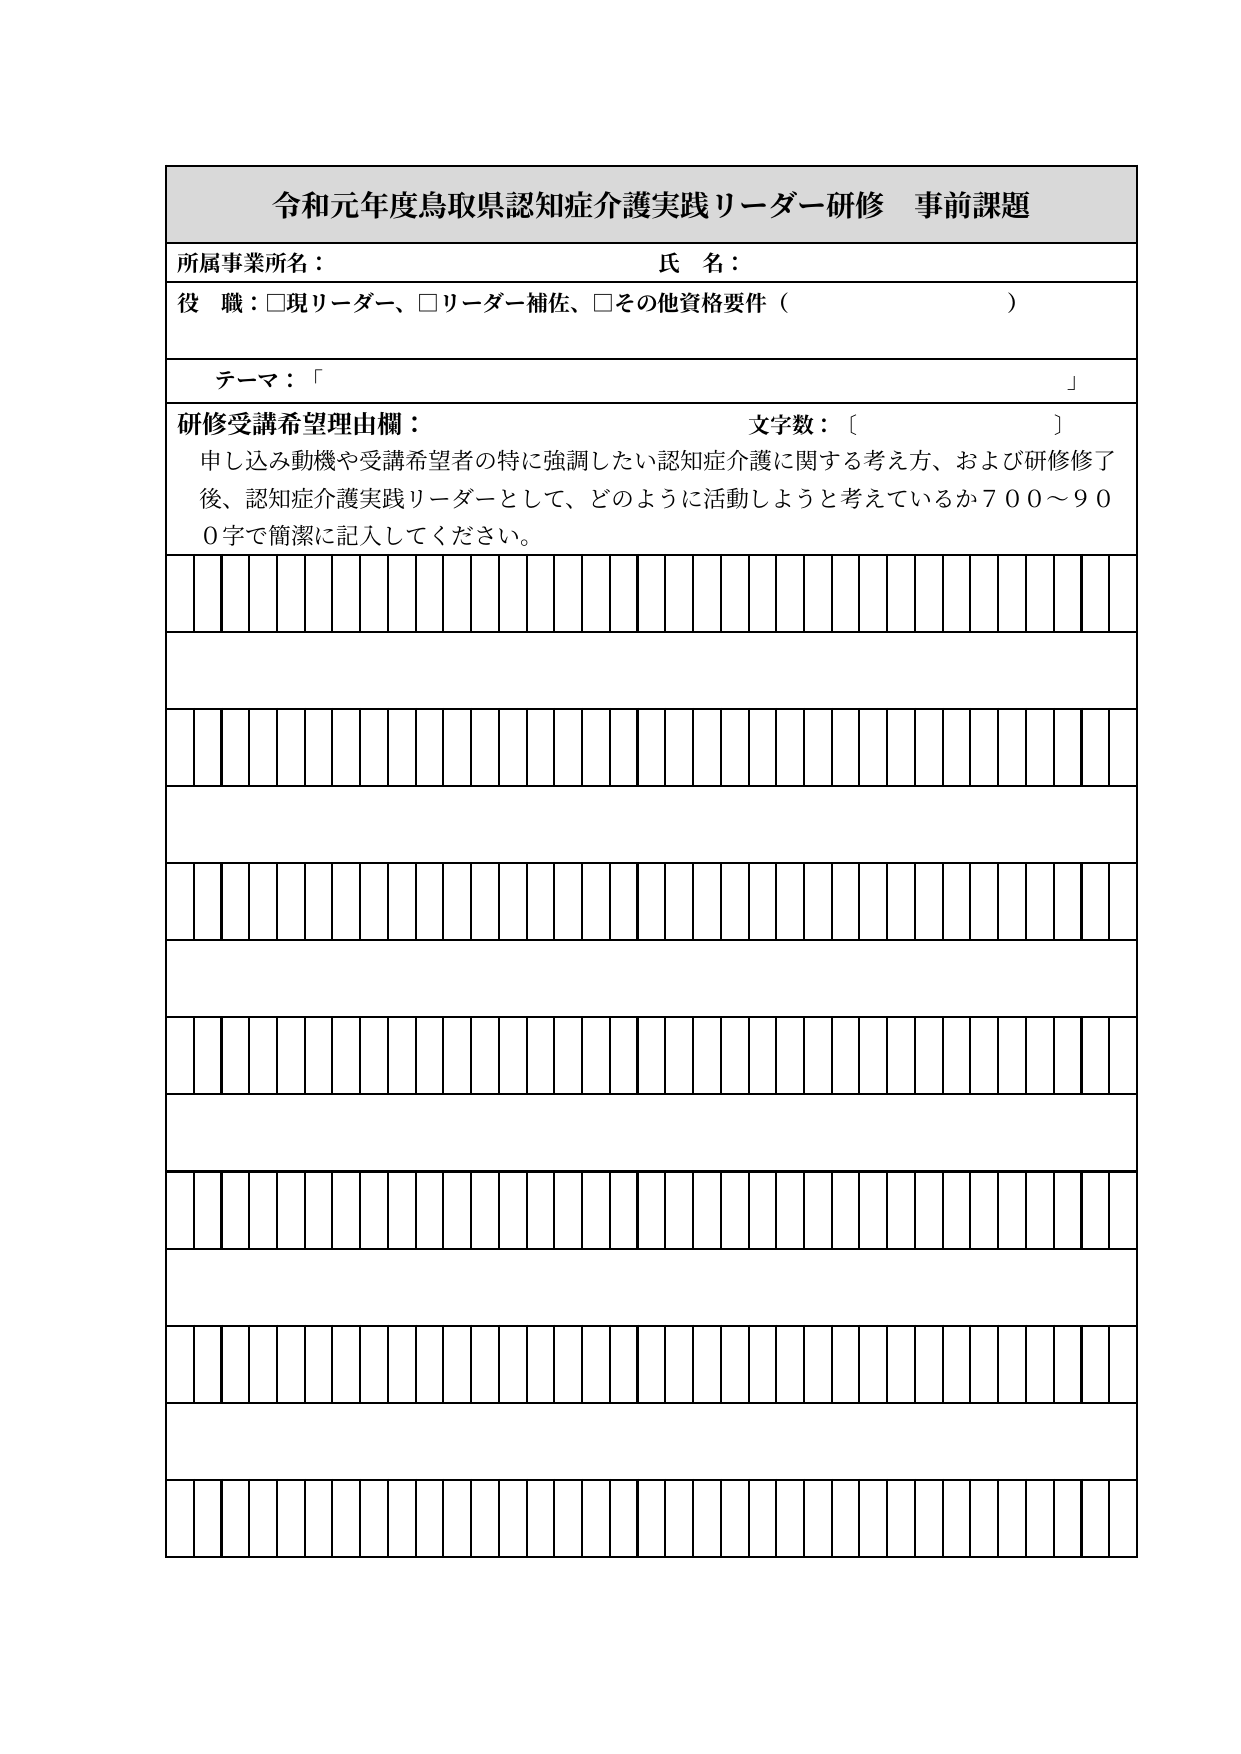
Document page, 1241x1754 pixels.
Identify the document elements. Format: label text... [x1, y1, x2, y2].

table_cell [638, 633, 665, 708]
table_cell [499, 1404, 527, 1479]
table_cell [527, 1250, 554, 1324]
table_cell [944, 710, 969, 785]
table_cell [749, 633, 776, 708]
table_cell [777, 864, 803, 939]
table_cell [277, 1404, 304, 1479]
table_cell [417, 1481, 442, 1556]
table_cell [722, 1327, 748, 1402]
table_cell [332, 1250, 360, 1324]
table_cell [915, 1250, 943, 1324]
table_cell [860, 1327, 886, 1402]
table_cell [361, 556, 387, 631]
table_cell [1110, 1018, 1136, 1093]
table_cell [860, 1173, 886, 1247]
table_cell [1027, 710, 1053, 785]
table_cell [250, 1018, 276, 1093]
table_cell [555, 1481, 581, 1556]
table_cell [417, 1173, 442, 1247]
table_cell [389, 1173, 415, 1247]
table_cell [1026, 1250, 1054, 1324]
table_cell [167, 1018, 193, 1093]
table_cell [610, 633, 637, 708]
table_cell [665, 633, 693, 708]
table_cell [750, 1173, 775, 1247]
table_cell [916, 1173, 942, 1247]
table_cell [611, 556, 636, 631]
table_cell [221, 787, 249, 862]
table_cell [305, 1404, 332, 1479]
table_cell [417, 556, 442, 631]
table_cell [195, 1018, 220, 1093]
table_cell [722, 864, 748, 939]
table_cell [305, 941, 332, 1016]
table_cell [471, 787, 499, 862]
table_cell [944, 1173, 969, 1247]
table_cell [776, 1250, 804, 1324]
table_cell [833, 1018, 858, 1093]
table_cell [693, 1404, 721, 1479]
table_cell [221, 633, 249, 708]
table_cell [554, 1404, 582, 1479]
table_cell [527, 1404, 554, 1479]
table_cell [167, 1481, 193, 1556]
table_cell [1027, 864, 1053, 939]
table_cell [583, 1018, 609, 1093]
table_cell [472, 1018, 498, 1093]
table_cell [999, 1327, 1025, 1402]
table_cell [388, 1404, 416, 1479]
table_cell [1110, 556, 1136, 631]
table_cell [776, 1095, 804, 1170]
table_cell [1054, 787, 1081, 862]
table_cell [582, 633, 610, 708]
table_cell [1081, 787, 1109, 862]
table_cell [611, 1327, 636, 1402]
table_cell [528, 1481, 553, 1556]
table_cell [970, 787, 998, 862]
table_cell [693, 1095, 721, 1170]
table_cell [471, 1404, 499, 1479]
table_cell [639, 864, 664, 939]
table_cell [666, 556, 692, 631]
table_cell [1055, 556, 1080, 631]
table_cell [777, 1327, 803, 1402]
table_cell [638, 1095, 665, 1170]
table_cell [500, 1481, 526, 1556]
table_cell [722, 1173, 748, 1247]
table_cell [361, 1327, 387, 1402]
table_cell [417, 1018, 442, 1093]
table_cell [305, 787, 332, 862]
table_cell [694, 864, 720, 939]
table_cell [943, 1250, 970, 1324]
table_cell [694, 710, 720, 785]
table_cell [804, 1095, 832, 1170]
table_cell [694, 556, 720, 631]
table_cell [915, 1095, 943, 1170]
table_cell [749, 1250, 776, 1324]
table_cell [665, 1404, 693, 1479]
table_cell [277, 787, 304, 862]
table_cell [1027, 1327, 1053, 1402]
table_cell [999, 864, 1025, 939]
table_cell [916, 1018, 942, 1093]
table_cell [722, 1018, 748, 1093]
table_cell [860, 710, 886, 785]
table_cell [888, 1327, 914, 1402]
table_cell [360, 941, 388, 1016]
table_cell [999, 710, 1025, 785]
table_cell [610, 1404, 637, 1479]
table_cell [915, 1404, 943, 1479]
table_cell [360, 633, 388, 708]
table_cell [472, 864, 498, 939]
table_cell [554, 1250, 582, 1324]
table_cell [805, 864, 831, 939]
table_cell [195, 710, 220, 785]
table_cell [500, 1018, 526, 1093]
table_cell [970, 1095, 998, 1170]
table_cell [471, 1095, 499, 1170]
table_cell [223, 864, 248, 939]
table_cell [332, 787, 360, 862]
table_cell [804, 1250, 832, 1324]
table_cell [750, 864, 775, 939]
table_cell [971, 864, 997, 939]
table_cell [887, 633, 915, 708]
table_cell [777, 1173, 803, 1247]
table_cell [944, 1327, 969, 1402]
table_cell [943, 941, 970, 1016]
table_cell [1083, 556, 1108, 631]
table_cell [833, 864, 858, 939]
table_cell [249, 633, 277, 708]
table_cell [306, 864, 331, 939]
table_cell [389, 556, 415, 631]
table_cell [888, 1481, 914, 1556]
table_cell [971, 1327, 997, 1402]
table_cell [749, 1404, 776, 1479]
table_cell [389, 1481, 415, 1556]
table_cell [915, 941, 943, 1016]
table_cell [333, 556, 359, 631]
table_cell [167, 864, 193, 939]
table_cell [306, 1018, 331, 1093]
table_cell [333, 1173, 359, 1247]
table_cell [721, 1404, 748, 1479]
table_cell [1110, 864, 1136, 939]
table_cell [306, 1481, 331, 1556]
table_cell [639, 1173, 664, 1247]
table_cell [332, 1095, 360, 1170]
table_cell [305, 633, 332, 708]
table_cell [306, 1327, 331, 1402]
table_cell [999, 1173, 1025, 1247]
table_cell [750, 1018, 775, 1093]
table_cell [1083, 864, 1108, 939]
table_cell [1081, 633, 1109, 708]
table_cell [1055, 1481, 1080, 1556]
table_cell [832, 1095, 859, 1170]
table_cell [249, 941, 277, 1016]
table_cell [444, 1173, 470, 1247]
table_cell [833, 710, 858, 785]
table_cell [887, 1250, 915, 1324]
table_cell [1083, 710, 1108, 785]
table_cell [221, 1095, 249, 1170]
table_cell [694, 1481, 720, 1556]
table_cell [805, 710, 831, 785]
table_cell [777, 710, 803, 785]
table_cell [167, 1327, 193, 1402]
table_cell [860, 864, 886, 939]
table_cell [582, 1404, 610, 1479]
table_cell [611, 1173, 636, 1247]
table_cell [1027, 556, 1053, 631]
table_cell [1083, 1173, 1108, 1247]
table_cell [555, 864, 581, 939]
table_cell [333, 1018, 359, 1093]
table_cell [693, 1250, 721, 1324]
table_cell [1081, 941, 1109, 1016]
table_cell [639, 1481, 664, 1556]
table_cell [1054, 1095, 1081, 1170]
table_cell [722, 556, 748, 631]
table_cell [971, 1018, 997, 1093]
table_cell [722, 710, 748, 785]
table_cell [582, 1250, 610, 1324]
table_cell [1026, 1095, 1054, 1170]
table_cell [860, 1018, 886, 1093]
table_cell [749, 787, 776, 862]
table_cell [611, 1018, 636, 1093]
table_cell 所属事業所名： 氏 名： [167, 244, 1136, 281]
table_cell [859, 941, 887, 1016]
table_cell [805, 1481, 831, 1556]
table_cell [416, 941, 443, 1016]
table_cell [443, 1250, 471, 1324]
table_cell [305, 1095, 332, 1170]
table_cell [167, 1404, 194, 1479]
table_cell [249, 1250, 277, 1324]
table_cell [832, 787, 859, 862]
table_cell [194, 787, 221, 862]
table_cell [638, 1404, 665, 1479]
table_cell [555, 556, 581, 631]
table_cell [776, 941, 804, 1016]
table_cell [278, 1173, 304, 1247]
table_cell [223, 1481, 248, 1556]
table_cell [750, 710, 775, 785]
table_cell [443, 1095, 471, 1170]
table_cell [1109, 1095, 1136, 1170]
table_cell [167, 633, 194, 708]
table_cell [360, 1250, 388, 1324]
table_cell [500, 1327, 526, 1402]
table_cell [860, 1481, 886, 1556]
table_cell [194, 1250, 221, 1324]
table_cell [859, 1095, 887, 1170]
table_cell [443, 633, 471, 708]
table_cell [361, 864, 387, 939]
table_cell [583, 864, 609, 939]
table_cell [1109, 633, 1136, 708]
table_cell [527, 1095, 554, 1170]
table_cell [749, 1095, 776, 1170]
table_cell [471, 1250, 499, 1324]
table_cell [888, 1018, 914, 1093]
table_cell [638, 787, 665, 862]
table_cell [223, 1173, 248, 1247]
table_cell [528, 710, 553, 785]
table_cell [998, 787, 1026, 862]
table_cell [499, 1095, 527, 1170]
table_cell [833, 1327, 858, 1402]
table_cell [776, 633, 804, 708]
table_cell [249, 787, 277, 862]
table_cell [278, 1018, 304, 1093]
table_cell [944, 864, 969, 939]
table_cell [888, 710, 914, 785]
table_cell [777, 556, 803, 631]
table_cell [804, 1404, 832, 1479]
table_cell [1055, 1018, 1080, 1093]
table_cell [887, 787, 915, 862]
table_cell [750, 556, 775, 631]
table_cell [361, 1018, 387, 1093]
table_cell [1027, 1481, 1053, 1556]
table_cell [223, 556, 248, 631]
table_cell [916, 710, 942, 785]
table_cell [1026, 941, 1054, 1016]
table_cell [250, 1481, 276, 1556]
table_cell [1109, 1250, 1136, 1324]
table_cell [388, 941, 416, 1016]
table_cell [665, 1095, 693, 1170]
table_cell [416, 1095, 443, 1170]
table_cell [388, 787, 416, 862]
table_cell [887, 1404, 915, 1479]
table_cell [832, 1404, 859, 1479]
table_cell [554, 787, 582, 862]
table_cell [167, 1173, 193, 1247]
table_cell [472, 556, 498, 631]
table_cell [888, 1173, 914, 1247]
table_cell [859, 1404, 887, 1479]
table_cell [277, 1250, 304, 1324]
table_cell [1055, 1173, 1080, 1247]
table_cell [221, 1404, 249, 1479]
table_cell [666, 864, 692, 939]
table_cell [832, 941, 859, 1016]
table_cell [471, 941, 499, 1016]
table_cell [194, 1404, 221, 1479]
table_cell [1110, 1481, 1136, 1556]
table_cell [416, 787, 443, 862]
table_cell [805, 1327, 831, 1402]
table_cell [610, 1095, 637, 1170]
table_cell [195, 556, 220, 631]
table_cell [500, 556, 526, 631]
table_cell [666, 1481, 692, 1556]
table_cell [777, 1018, 803, 1093]
table_cell [528, 1327, 553, 1402]
table_cell [1055, 710, 1080, 785]
table_cell [389, 710, 415, 785]
table_cell [305, 1250, 332, 1324]
table_cell [1083, 1018, 1108, 1093]
table_cell [472, 1173, 498, 1247]
table_cell [444, 710, 470, 785]
table_cell [1083, 1327, 1108, 1402]
table_cell [916, 1481, 942, 1556]
table_cell [332, 941, 360, 1016]
table_cell [444, 1481, 470, 1556]
table_cell [223, 710, 248, 785]
table_cell [777, 1481, 803, 1556]
table_cell [971, 710, 997, 785]
table_cell [859, 633, 887, 708]
table_cell [1109, 1404, 1136, 1479]
table_cell [471, 633, 499, 708]
table_cell [1027, 1018, 1053, 1093]
table_cell [444, 1327, 470, 1402]
table_cell [833, 556, 858, 631]
table_cell [583, 710, 609, 785]
table_cell [472, 1327, 498, 1402]
table_cell [832, 633, 859, 708]
table_cell [250, 1173, 276, 1247]
table_cell [1026, 633, 1054, 708]
table_cell [528, 864, 553, 939]
table_cell [804, 633, 832, 708]
table_cell [527, 633, 554, 708]
table_cell [1054, 633, 1081, 708]
table_cell [693, 633, 721, 708]
table_cell [527, 941, 554, 1016]
table_cell [998, 1095, 1026, 1170]
table_cell [693, 787, 721, 862]
table_cell [195, 1481, 220, 1556]
table_cell [611, 1481, 636, 1556]
table_cell [443, 787, 471, 862]
table_cell [666, 710, 692, 785]
table_cell [250, 710, 276, 785]
table_cell [998, 941, 1026, 1016]
table_cell [887, 1095, 915, 1170]
table_cell [887, 941, 915, 1016]
table_cell [750, 1327, 775, 1402]
table_cell [721, 941, 748, 1016]
table_cell [915, 633, 943, 708]
table_cell [500, 710, 526, 785]
table_cell [528, 1173, 553, 1247]
table_cell [417, 1327, 442, 1402]
table_cell [943, 1095, 970, 1170]
table_cell [278, 556, 304, 631]
table_cell [278, 864, 304, 939]
table_cell [639, 710, 664, 785]
table_cell [805, 1018, 831, 1093]
table_cell [1081, 1095, 1109, 1170]
table_cell [583, 1173, 609, 1247]
table_cell [915, 787, 943, 862]
table_cell [998, 1250, 1026, 1324]
table_cell [665, 1250, 693, 1324]
table_cell [888, 864, 914, 939]
table_cell [721, 1095, 748, 1170]
table_cell [916, 556, 942, 631]
table_cell [1027, 1173, 1053, 1247]
table_cell [943, 787, 970, 862]
table_cell テーマ：「 」 [167, 360, 1136, 402]
table_cell [278, 1481, 304, 1556]
table_cell [195, 1327, 220, 1402]
table_cell [1110, 710, 1136, 785]
table_cell [665, 941, 693, 1016]
table_cell [998, 1404, 1026, 1479]
table_cell [333, 710, 359, 785]
table_cell [638, 1250, 665, 1324]
table_cell [250, 864, 276, 939]
table_cell [528, 1018, 553, 1093]
table_cell [750, 1481, 775, 1556]
table_cell [999, 1481, 1025, 1556]
table_cell [167, 556, 193, 631]
table_cell [444, 1018, 470, 1093]
table_cell [249, 1095, 277, 1170]
table_cell [1054, 941, 1081, 1016]
table_cell [666, 1173, 692, 1247]
table_cell [916, 864, 942, 939]
table_cell [361, 1481, 387, 1556]
table_cell [999, 1018, 1025, 1093]
table_cell [1109, 787, 1136, 862]
table_cell [499, 633, 527, 708]
table_cell [1055, 864, 1080, 939]
table_cell [666, 1018, 692, 1093]
table_cell [500, 864, 526, 939]
table_cell [970, 1250, 998, 1324]
table_cell [694, 1018, 720, 1093]
table_cell [416, 1250, 443, 1324]
table_cell [859, 1250, 887, 1324]
table_cell [194, 633, 221, 708]
table_cell [611, 710, 636, 785]
table_cell [860, 556, 886, 631]
table_cell [610, 787, 637, 862]
table_cell [583, 556, 609, 631]
table_cell [999, 556, 1025, 631]
table_cell [472, 710, 498, 785]
table_cell [306, 710, 331, 785]
table_cell [970, 633, 998, 708]
table_cell [195, 864, 220, 939]
table_cell [944, 1481, 969, 1556]
table_cell [194, 1095, 221, 1170]
table_cell [443, 941, 471, 1016]
table_cell [389, 1327, 415, 1402]
table_cell [611, 864, 636, 939]
table_cell [1026, 1404, 1054, 1479]
table_cell [528, 556, 553, 631]
table_cell [998, 633, 1026, 708]
table_cell [500, 1173, 526, 1247]
table_cell [443, 1404, 471, 1479]
table_cell [970, 941, 998, 1016]
table_cell [278, 1327, 304, 1402]
table_cell [221, 941, 249, 1016]
table_cell [944, 556, 969, 631]
table_cell [1110, 1327, 1136, 1402]
table_cell [527, 787, 554, 862]
table_cell [582, 1095, 610, 1170]
table_cell [389, 864, 415, 939]
table_cell [332, 1404, 360, 1479]
table_cell [721, 1250, 748, 1324]
table_cell [583, 1481, 609, 1556]
table_cell [388, 633, 416, 708]
table_cell [804, 787, 832, 862]
table_cell [167, 1095, 194, 1170]
table_cell [610, 941, 637, 1016]
table_cell [1081, 1404, 1109, 1479]
table_cell 研修受講希望理由欄： 文字数：〔 〕 申し込み動機や受講希望者の特に強調したい認知症介護に関する考え方、および研修修了後、認知症介護実践リーダーとして、どのように活動しようと考えているか７００～９００字で簡潔に記入してください。 [167, 404, 1136, 554]
table_cell [776, 1404, 804, 1479]
table_cell [665, 787, 693, 862]
table_cell [499, 941, 527, 1016]
table_cell [1110, 1173, 1136, 1247]
table_cell [360, 787, 388, 862]
table_cell [1083, 1481, 1108, 1556]
table_header 令和元年度鳥取県認知症介護実践リーダー研修 事前課題 [167, 167, 1136, 242]
table_cell [250, 556, 276, 631]
table_cell [223, 1018, 248, 1093]
table_cell [444, 864, 470, 939]
table_cell [278, 710, 304, 785]
table_cell [888, 556, 914, 631]
table_cell [223, 1327, 248, 1402]
table_cell [943, 1404, 970, 1479]
table_cell [804, 941, 832, 1016]
table_cell [583, 1327, 609, 1402]
table_cell [167, 941, 194, 1016]
table_cell [693, 941, 721, 1016]
table_cell [277, 1095, 304, 1170]
table_cell [749, 941, 776, 1016]
table_cell [1054, 1250, 1081, 1324]
table_cell [971, 556, 997, 631]
table_cell [167, 1250, 194, 1324]
table_cell [250, 1327, 276, 1402]
table_cell [1109, 941, 1136, 1016]
table_cell [554, 633, 582, 708]
table_cell [554, 941, 582, 1016]
table_cell [859, 787, 887, 862]
table_cell [805, 556, 831, 631]
table_cell [499, 787, 527, 862]
table_cell [582, 941, 610, 1016]
table_cell [417, 710, 442, 785]
table_cell [916, 1327, 942, 1402]
table_cell [1081, 1250, 1109, 1324]
table_cell [1054, 1404, 1081, 1479]
table_cell [944, 1018, 969, 1093]
table_cell [694, 1173, 720, 1247]
table_cell [277, 941, 304, 1016]
table_cell [167, 710, 193, 785]
table_cell [388, 1250, 416, 1324]
table_cell [167, 787, 194, 862]
table_cell [694, 1327, 720, 1402]
table_cell [943, 633, 970, 708]
table_cell [639, 1018, 664, 1093]
table_cell [971, 1173, 997, 1247]
table_cell [194, 941, 221, 1016]
table_cell [833, 1173, 858, 1247]
table_cell [306, 1173, 331, 1247]
table_cell [306, 556, 331, 631]
table_cell [221, 1250, 249, 1324]
table_cell [333, 1481, 359, 1556]
table_cell [333, 1327, 359, 1402]
table_cell [1026, 787, 1054, 862]
table_cell [416, 1404, 443, 1479]
table_cell [832, 1250, 859, 1324]
table_cell [417, 864, 442, 939]
table_cell [333, 864, 359, 939]
table_cell [388, 1095, 416, 1170]
table_cell [389, 1018, 415, 1093]
table_cell [416, 633, 443, 708]
table_cell [249, 1404, 277, 1479]
table_cell [472, 1481, 498, 1556]
table_cell [805, 1173, 831, 1247]
table_cell [721, 633, 748, 708]
table_cell [360, 1095, 388, 1170]
table_cell [555, 1327, 581, 1402]
table_cell [638, 941, 665, 1016]
table_cell [582, 787, 610, 862]
table_cell [554, 1095, 582, 1170]
table_cell [721, 787, 748, 862]
table_cell [499, 1250, 527, 1324]
table_cell [776, 787, 804, 862]
table_cell [610, 1250, 637, 1324]
table_cell [444, 556, 470, 631]
table_cell [639, 556, 664, 631]
table_cell [361, 710, 387, 785]
table_cell [971, 1481, 997, 1556]
table_cell [555, 710, 581, 785]
table_cell [722, 1481, 748, 1556]
table_cell [195, 1173, 220, 1247]
table_cell [639, 1327, 664, 1402]
table_cell [360, 1404, 388, 1479]
table_cell 役 職：□現リーダー、□リーダー補佐、□その他資格要件（ ） [167, 283, 1136, 358]
table_cell [666, 1327, 692, 1402]
table_cell [332, 633, 360, 708]
table_cell [970, 1404, 998, 1479]
table_cell [833, 1481, 858, 1556]
table_cell [361, 1173, 387, 1247]
table_cell [277, 633, 304, 708]
table_cell [555, 1018, 581, 1093]
table_cell [1055, 1327, 1080, 1402]
table_cell [555, 1173, 581, 1247]
